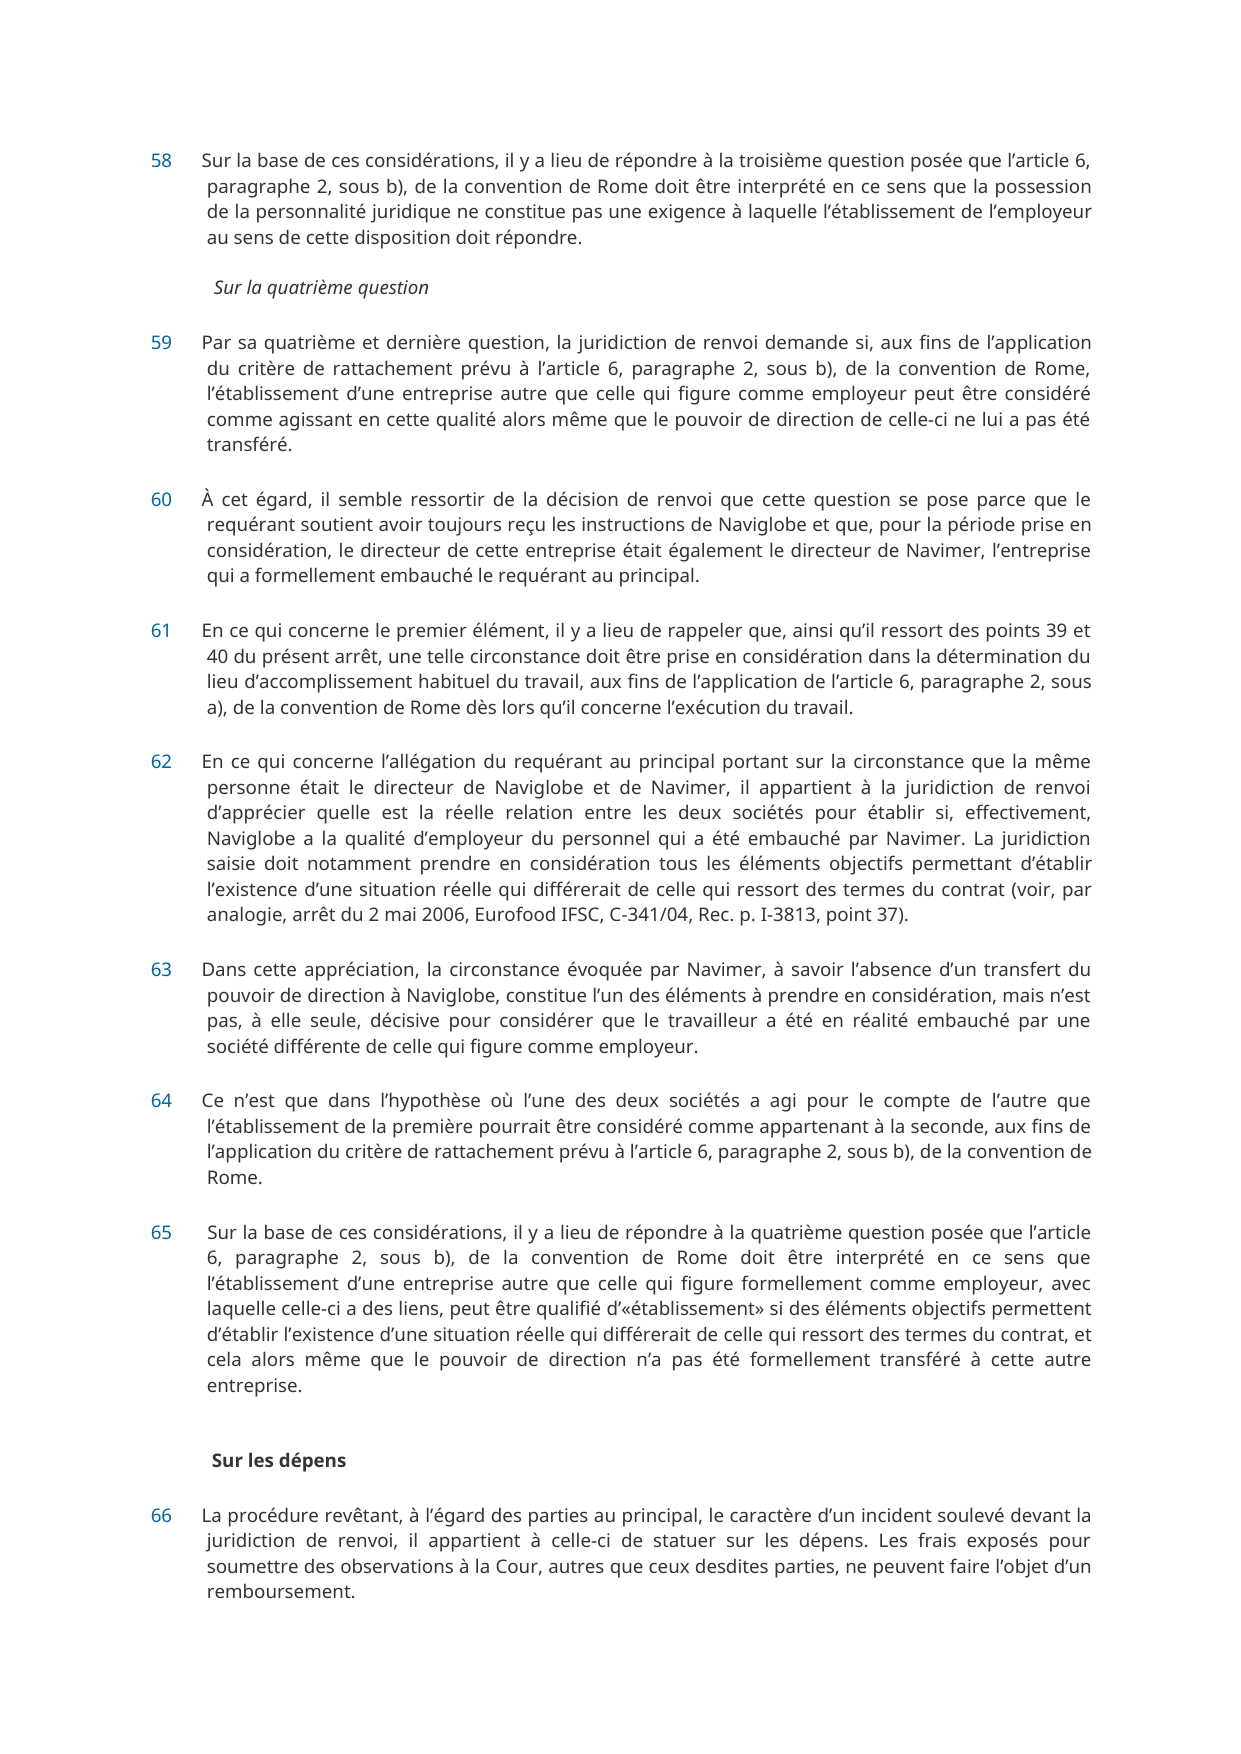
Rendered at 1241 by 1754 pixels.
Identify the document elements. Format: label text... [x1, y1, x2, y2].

text 60 À cet égard, il semble ressortir de la décision de renvoi que cette question se pose parce que le requérant soutient avoir toujours reçu les instructions de Naviglobe et que, pour la période prise en considération, le directeur de cette entreprise était également le directeur de Navimer, l’entreprise qui a formellement embauché le requérant au principal. [151, 486, 1093, 588]
text 62 En ce qui concerne l’allégation du requérant au principal portant sur la circonstance que la même personne était le directeur de Naviglobe et de Navimer, il appartient à la juridiction de renvoi d’apprécier quelle est la réelle relation entre les deux sociétés pour établir si, effectivement, Naviglobe a la qualité d’employeur du personnel qui a été embauché par Navimer. La juridiction saisie doit notamment prendre en considération tous les éléments objectifs permettant d’établir l’existence d’une situation réelle qui différerait de celle qui ressort des termes du contrat (voir, par analogie, arrêt du 2 mai 2006, Eurofood IFSC, C-341/04, Rec. p. I-3813, point 37). [151, 749, 1093, 927]
text 66 La procédure revêtant, à l’égard des parties au principal, le caractère d’un incident soulevé devant la juridiction de renvoi, il appartient à celle-ci de statuer sur les dépens. Les frais exposés pour soumettre des observations à la Cour, autres que ceux desdites parties, ne peuvent faire l’objet d’un remboursement. [151, 1502, 1093, 1604]
text Sur les dépens [207, 1448, 1093, 1473]
text 64 Ce n’est que dans l’hypothèse où l’une des deux sociétés a agi pour le compte de l’autre que l’établissement de la première pourrait être considéré comme appartenant à la seconde, aux fins de l’application du critère de rattachement prévu à l’article 6, paragraphe 2, sous b), de la convention de Rome. [151, 1088, 1093, 1190]
text 65 Sur la base de ces considérations, il y a lieu de répondre à la quatrième question posée que l’article 6, paragraphe 2, sous b), de la convention de Rome doit être interprété en ce sens que l’établissement d’une entreprise autre que celle qui figure formellement comme employeur, avec laquelle celle-ci a des liens, peut être qualifié d’«établissement» si des éléments objectifs permettent d’établir l’existence d’une situation réelle qui différerait de celle qui ressort des termes du contrat, et cela alors même que le pouvoir de direction n’a pas été formellement transféré à cette autre entreprise. [151, 1219, 1093, 1398]
text 59 Par sa quatrième et dernière question, la juridiction de renvoi demande si, aux fins de l’application du critère de rattachement prévu à l’article 6, paragraphe 2, sous b), de la convention de Rome, l’établissement d’une entreprise autre que celle qui figure comme employeur peut être considéré comme agissant en cette qualité alors même que le pouvoir de direction de celle-ci ne lui a pas été transféré. [151, 329, 1093, 457]
text 61 En ce qui concerne le premier élément, il y a lieu de rappeler que, ainsi qu’il ressort des points 39 et 40 du présent arrêt, une telle circonstance doit être prise en considération dans la détermination du lieu d’accomplissement habituel du travail, aux fins de l’application de l’article 6, paragraphe 2, sous a), de la convention de Rome dès lors qu’il concerne l’exécution du travail. [151, 617, 1093, 719]
text Sur la quatrième question [207, 275, 1093, 300]
text 58 Sur la base de ces considérations, il y a lieu de répondre à la troisième question posée que l’article 6, paragraphe 2, sous b), de la convention de Rome doit être interprété en ce sens que la possession de la personnalité juridique ne constitue pas une exigence à laquelle l’établissement de l’employeur au sens de cette disposition doit répondre. [151, 148, 1093, 250]
text 63 Dans cette appréciation, la circonstance évoquée par Navimer, à savoir l’absence d’un transfert du pouvoir de direction à Naviglobe, constitue l’un des éléments à prendre en considération, mais n’est pas, à elle seule, décisive pour considérer que le travailleur a été en réalité embauché par une société différente de celle qui figure comme employeur. [151, 956, 1093, 1058]
